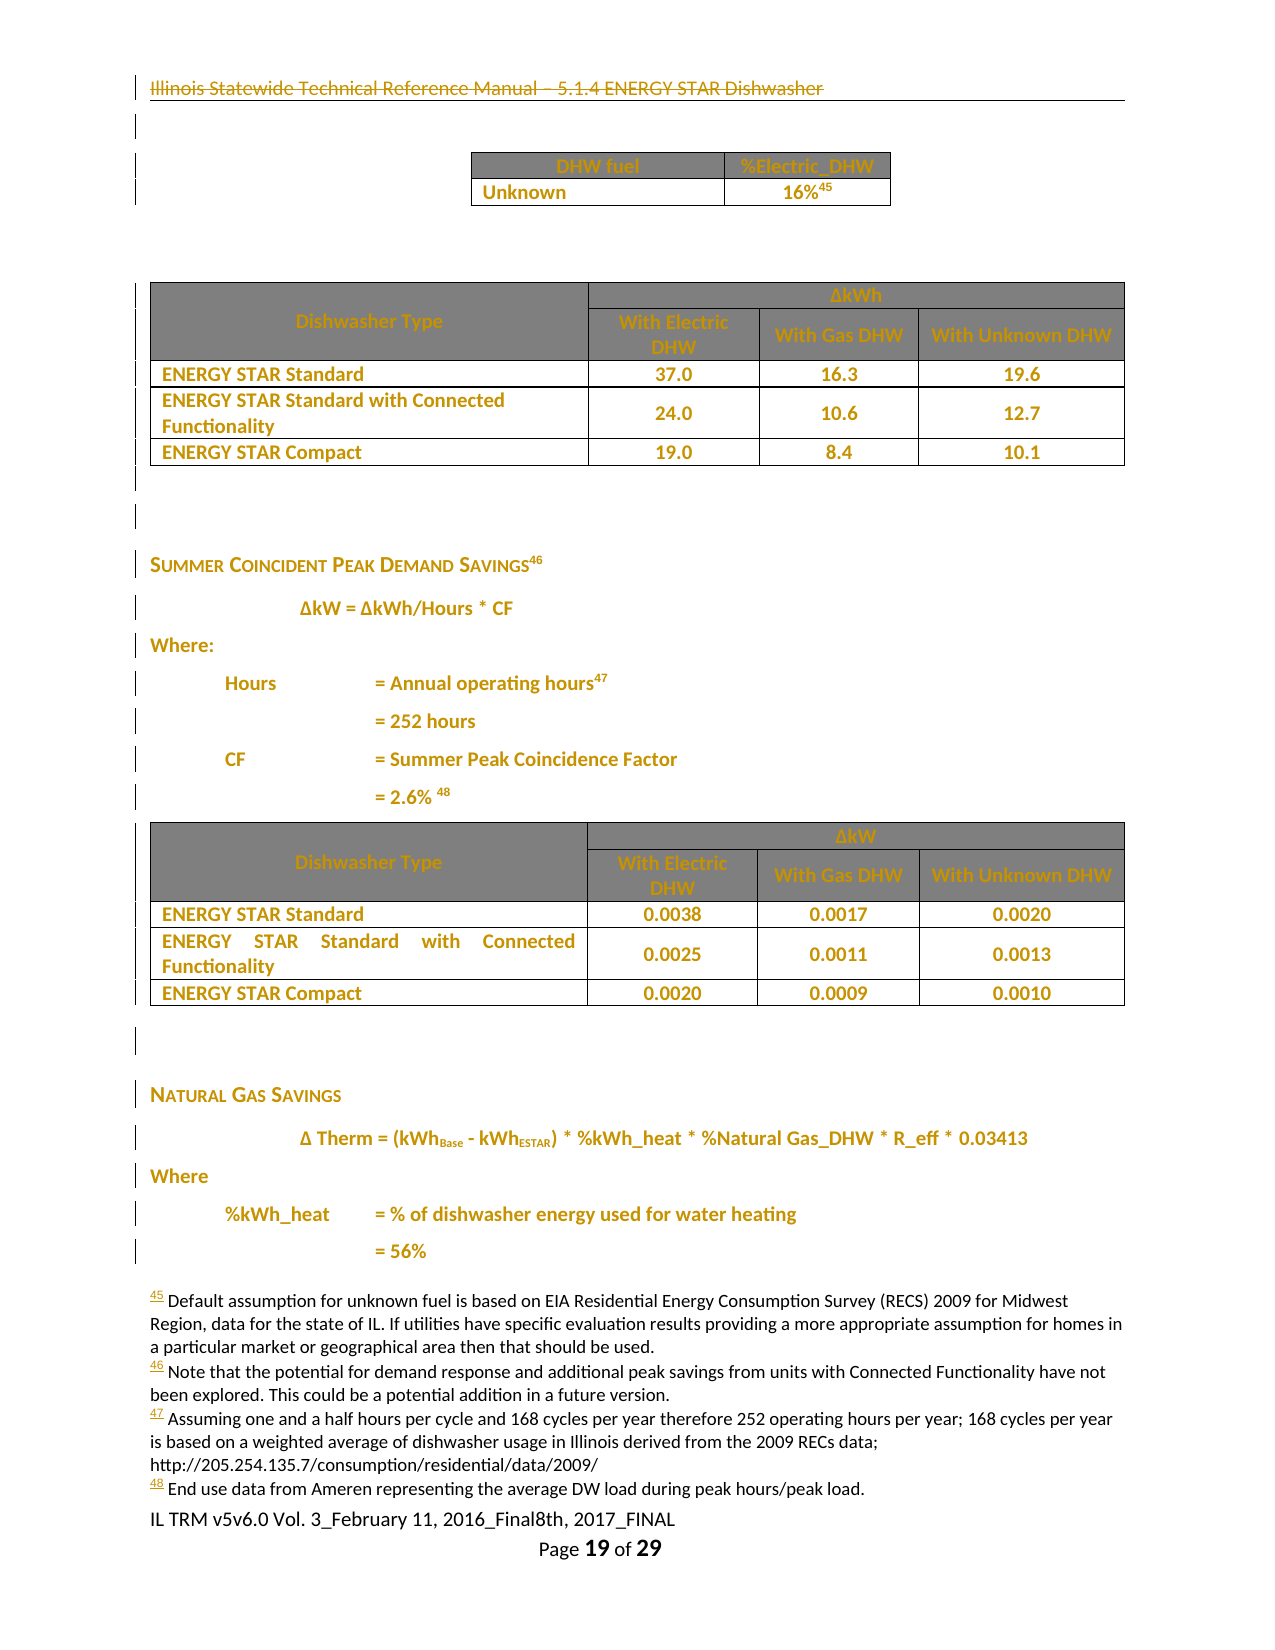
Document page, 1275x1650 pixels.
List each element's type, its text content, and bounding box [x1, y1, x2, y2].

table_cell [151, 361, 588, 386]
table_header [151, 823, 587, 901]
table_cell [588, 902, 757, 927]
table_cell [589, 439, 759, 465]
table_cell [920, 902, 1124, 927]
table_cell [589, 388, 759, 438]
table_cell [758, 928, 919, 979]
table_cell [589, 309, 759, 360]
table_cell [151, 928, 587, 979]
text Where [150, 1163, 1125, 1188]
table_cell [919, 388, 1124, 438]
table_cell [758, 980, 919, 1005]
text %kWh_heat = % of dishwasher energy used for water heating [150, 1201, 1125, 1226]
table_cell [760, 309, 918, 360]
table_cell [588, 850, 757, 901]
subtitle Summer Coincident Peak Demand Savings [150, 550, 1125, 578]
text Hours = Annual operating hours [150, 671, 1125, 696]
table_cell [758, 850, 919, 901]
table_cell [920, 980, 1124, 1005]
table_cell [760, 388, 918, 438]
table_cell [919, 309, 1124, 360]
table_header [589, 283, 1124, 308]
subtitle Natural Gas Savings [150, 1080, 1125, 1108]
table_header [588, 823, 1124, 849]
text = 56% [300, 1239, 1125, 1264]
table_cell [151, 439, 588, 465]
text CF = Summer Peak Coincidence Factor [150, 746, 1125, 772]
text = 2.6% [225, 784, 1125, 810]
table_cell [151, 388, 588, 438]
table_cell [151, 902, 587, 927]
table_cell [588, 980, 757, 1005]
text Where: [150, 633, 1125, 658]
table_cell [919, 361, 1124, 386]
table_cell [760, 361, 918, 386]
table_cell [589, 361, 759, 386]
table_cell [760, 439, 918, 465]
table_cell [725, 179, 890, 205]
text = 252 hours [300, 708, 1125, 734]
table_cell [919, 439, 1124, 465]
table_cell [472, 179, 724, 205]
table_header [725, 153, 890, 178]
text ΔkW = ΔkWh/Hours * CF [150, 595, 1125, 620]
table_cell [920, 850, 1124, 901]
text Δ Therm = (kWhBase - kWhESTAR) * %kWh_heat * %Natural Gas_DHW * R_eff * 0.03413 [225, 1125, 1125, 1150]
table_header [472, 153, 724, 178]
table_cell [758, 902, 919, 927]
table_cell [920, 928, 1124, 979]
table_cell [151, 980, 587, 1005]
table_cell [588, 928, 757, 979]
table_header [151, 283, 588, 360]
